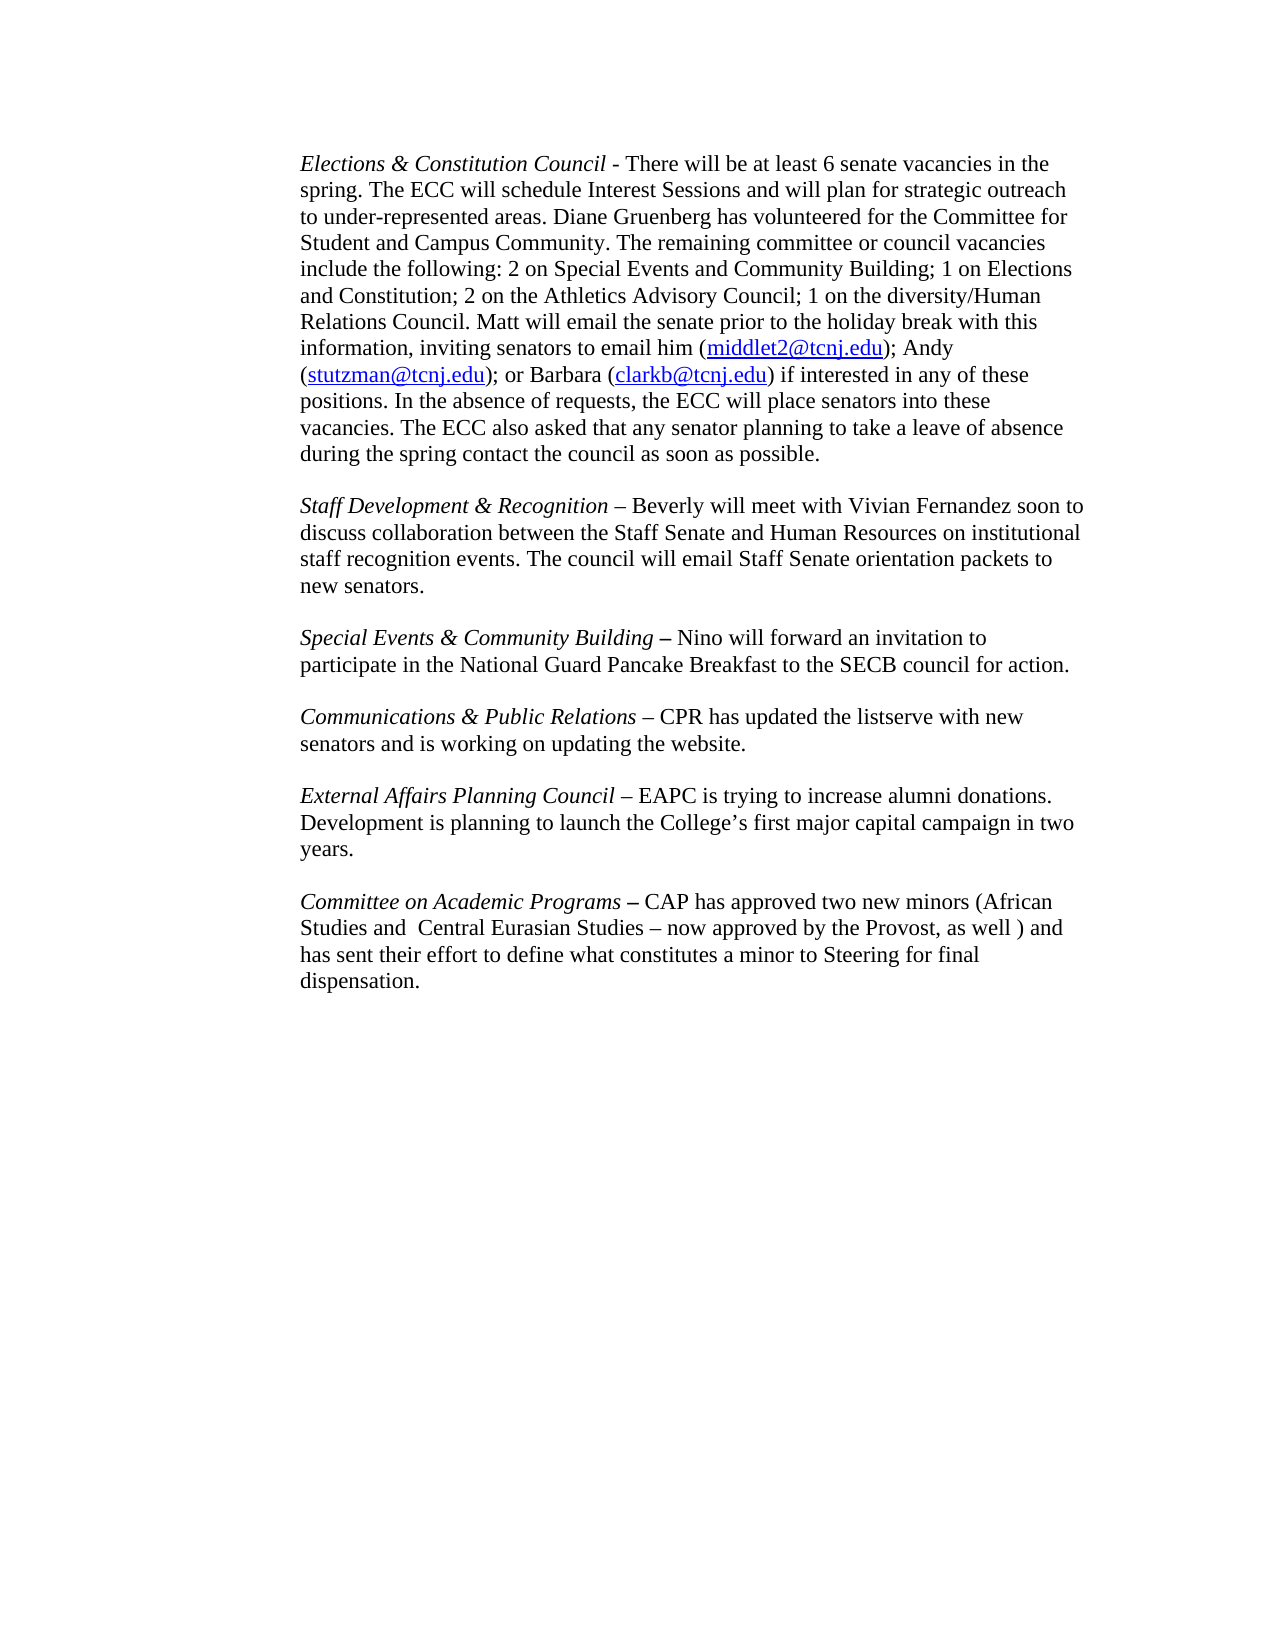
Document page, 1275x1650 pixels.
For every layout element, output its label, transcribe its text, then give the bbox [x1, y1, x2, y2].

text – Nino will forward an invitation to participate in the National Guard Pancake Breakfast to the SECB council for action. [300, 624, 1087, 677]
text Elections & Constitution Council - There will be at least 6 senate vacancies in the spring. The ECC will schedule Interest Sessions and will plan for strategic outreach to under-represented areas. Diane Gruenberg has volunteered for the Committee for Student and Campus Community. The remaining committee or council vacancies include the following: 2 on Special Events and ; 1 on Elections and Constitution; 2 on the Athletics Advisory Council; 1 on the diversity/Human Relations Council. Matt will email the senate prior to the holiday break with this information, inviting senators to email him (middlet2@tcnj.edu); Andy (stutzman@tcnj.edu); or Barbara (clarkb@tcnj.edu) if interested in any of these positions. In the absence of requests, the ECC will place senators into these vacancies. The ECC also asked that any senator planning to take a leave of absence during the spring contact the council as soon as possible. [300, 150, 1087, 466]
text Staff Development & Recognition – Beverly will meet with Vivian Fernandez soon to discuss collaboration between the Staff Senate and Human Resources on institutional staff recognition events. The council will email Staff Senate orientation packets to new senators. [300, 493, 1087, 598]
text External Affairs Planning Council – EAPC is trying to increase alumni donations. Development is planning to launch the College’s first major capital campaign in two years. [300, 782, 1087, 862]
text Communications & Public Relations – CPR has updated the listserve with new senators and is working on updating the website. [300, 703, 1087, 756]
text Committee on Academic Programs – CAP has approved two new minors (African Studies and Central Eurasian Studies – now approved by the Provost, as well ) and has sent their effort to define what constitutes a minor to Steering for final dispensation. [300, 888, 1087, 993]
